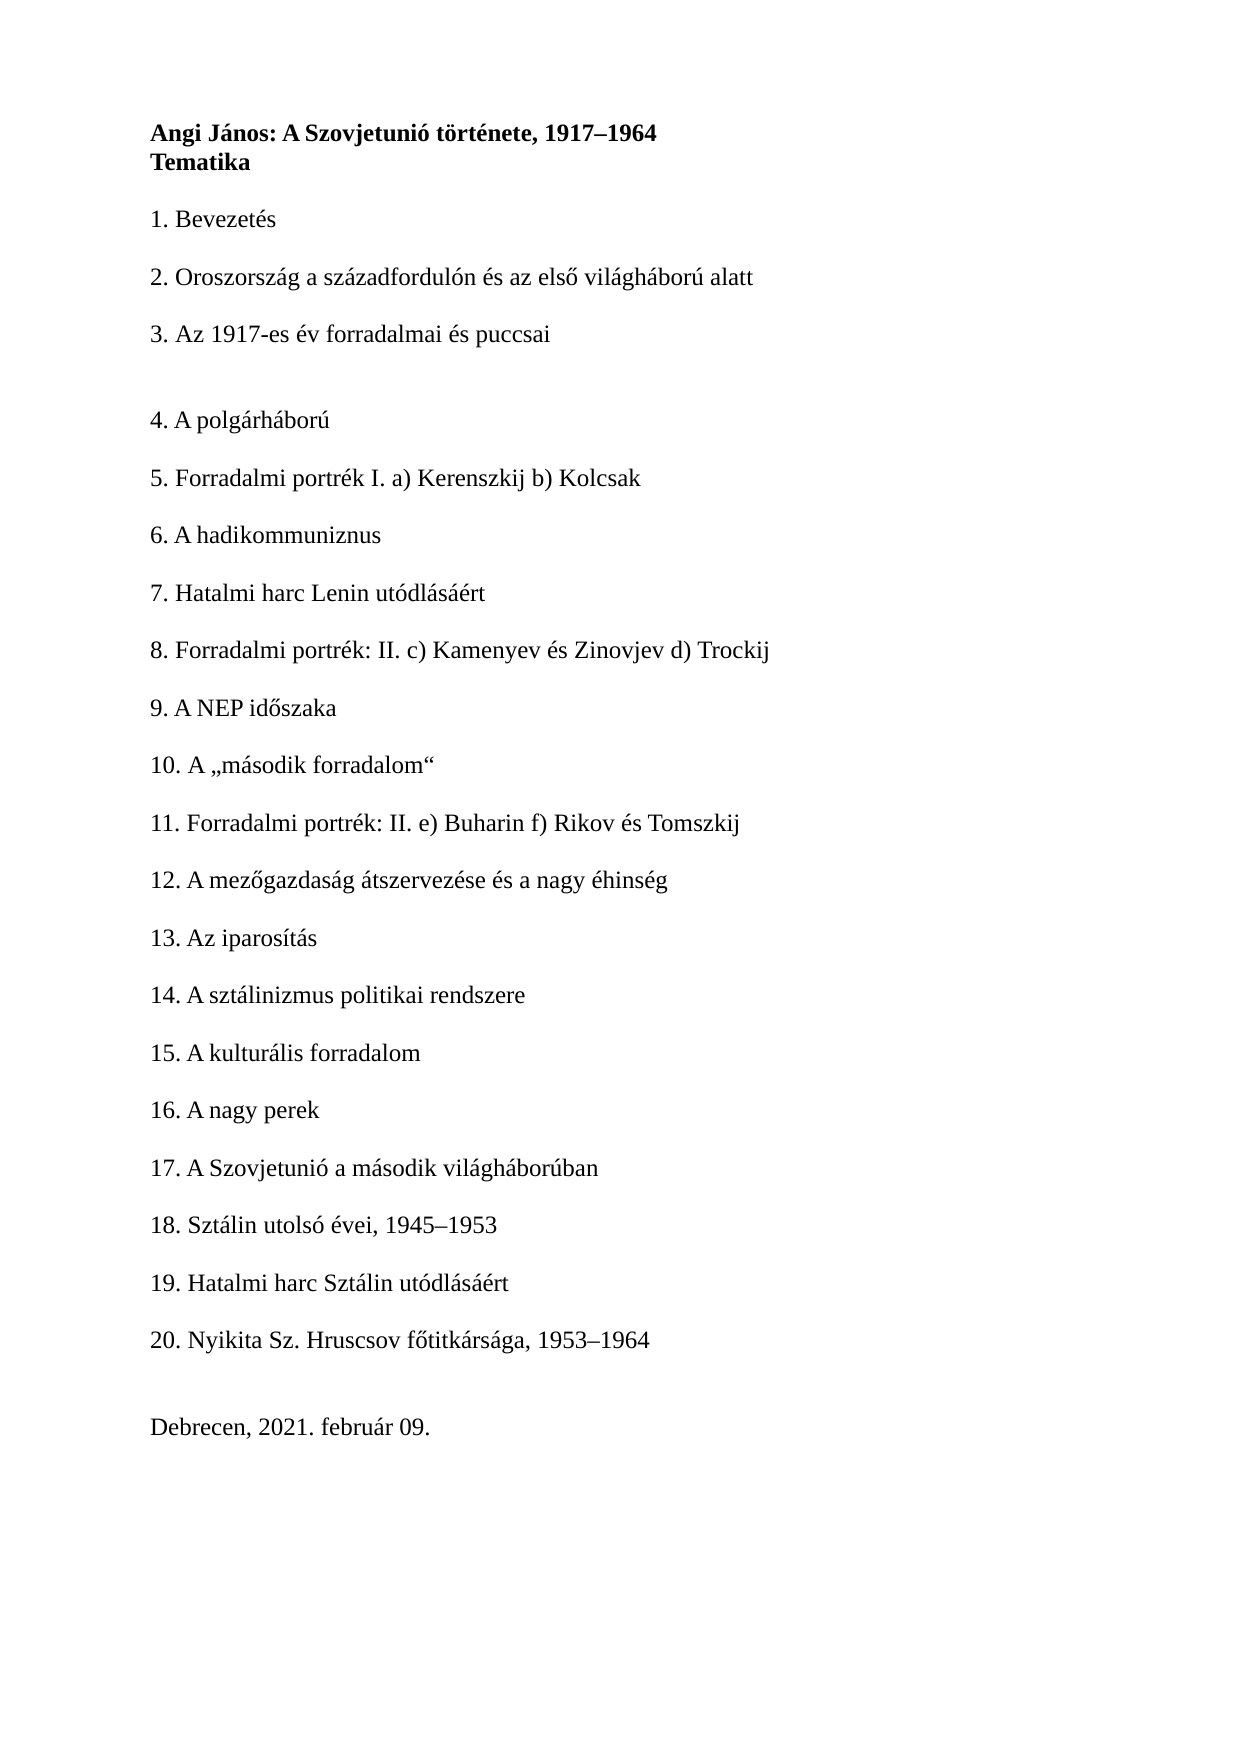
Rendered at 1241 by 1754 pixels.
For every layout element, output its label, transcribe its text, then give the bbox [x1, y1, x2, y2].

text 8. Forradalmi portrék: II. c) Kamenyev és Zinovjev d) Trockij [150, 636, 1090, 664]
text Tematika [150, 147, 1090, 176]
text 14. A sztálinizmus politikai rendszere [150, 981, 1090, 1009]
text 3. Az 1917-es év forradalmai és puccsai [150, 319, 1090, 348]
text Debrecen, 2021. február 09. [150, 1412, 1090, 1441]
text 5. Forradalmi portrék I. a) Kerenszkij b) Kolcsak [150, 463, 1090, 492]
text 1. Bevezetés [150, 204, 1090, 233]
text 15. A kulturális forradalom [150, 1038, 1090, 1067]
text 4. A polgárháború [150, 406, 1090, 434]
text 16. A nagy perek [150, 1096, 1090, 1124]
text 9. A NEP időszaka [150, 693, 1090, 722]
text 6. A hadikommuniznus [150, 521, 1090, 549]
text 11. Forradalmi portrék: II. e) Buharin f) Rikov és Tomszkij [150, 808, 1090, 837]
text Angi János: A Szovjetunió története, 1917–1964 [150, 118, 1090, 147]
text 19. Hatalmi harc Sztálin utódlásáért [150, 1268, 1090, 1297]
text 18. Sztálin utolsó évei, 1945–1953 [150, 1211, 1090, 1239]
text 17. A Szovjetunió a második világháborúban [150, 1153, 1090, 1182]
text 12. A mezőgazdaság átszervezése és a nagy éhinség [150, 866, 1090, 894]
text 10. A „második forradalom“ [150, 751, 1090, 779]
text 7. Hatalmi harc Lenin utódlásáért [150, 578, 1090, 607]
text 20. Nyikita Sz. Hruscsov főtitkársága, 1953–1964 [150, 1326, 1090, 1354]
text 13. Az iparosítás [150, 923, 1090, 952]
text 2. Oroszország a századfordulón és az első világháború alatt [150, 262, 1090, 291]
